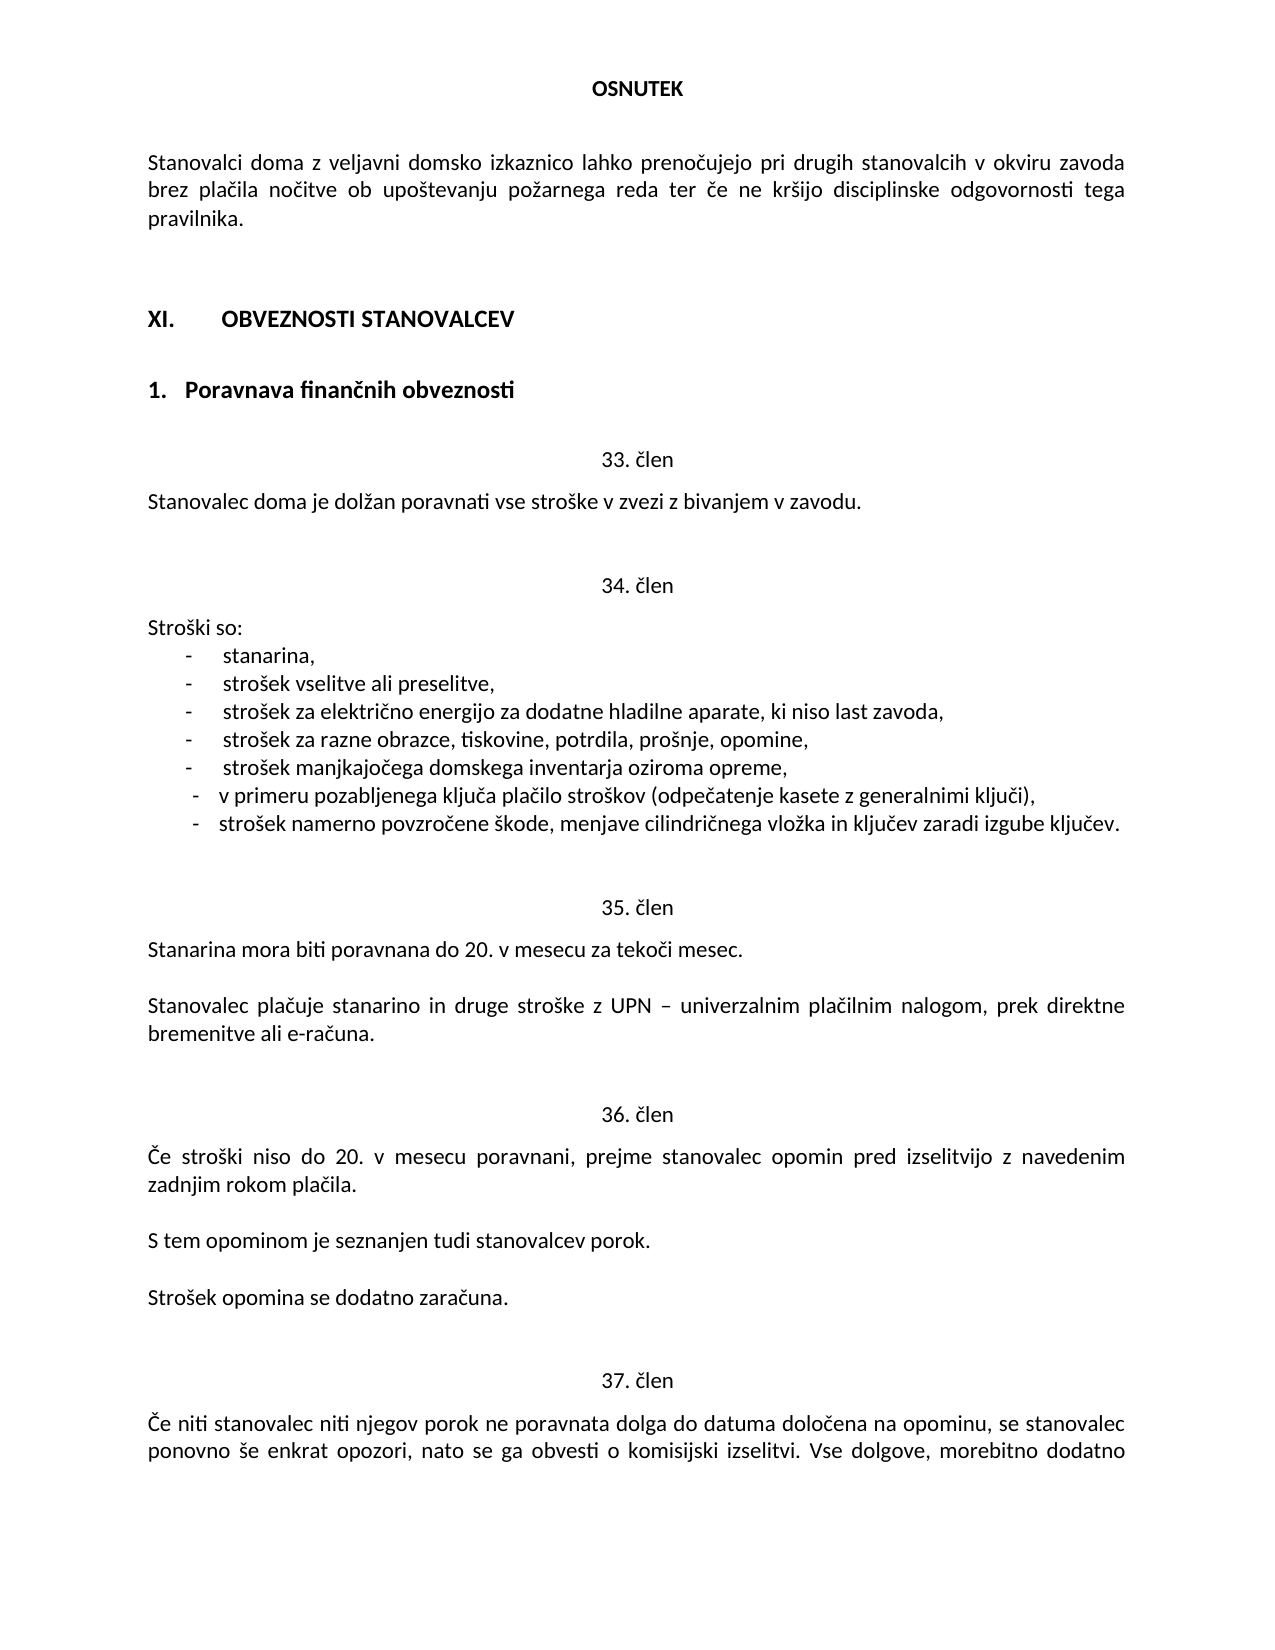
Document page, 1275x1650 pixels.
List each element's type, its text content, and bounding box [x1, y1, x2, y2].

text Stanovalec doma je dolžan poravnati vse stroške v zvezi z bivanjem v zavodu. [148, 487, 1127, 515]
subtitle 36. člen [148, 1101, 1127, 1128]
list v primeru pozabljenega ključa plačilo stroškov (odpečatenje kasete z generalnimi ključi), [192, 781, 1127, 809]
text Strošek opomina se dodatno zaračuna. [148, 1283, 1127, 1311]
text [148, 1409, 1127, 1465]
list strošek vselitve ali preselitve, [185, 669, 1127, 697]
subtitle 34. člen [148, 571, 1127, 599]
list strošek manjkajočega domskega inventarja oziroma opreme, [185, 753, 1127, 781]
text Če stroški niso do 20. v mesecu poravnani, prejme stanovalec opomin pred izselitvijo z navedenim zadnjim rokom plačila. [148, 1142, 1127, 1198]
subtitle Stanovalci doma z veljavni domsko izkaznico lahko prenočujejo pri drugih stanovalcih v okviru zavoda brez plačila nočitve ob upoštevanju požarnega reda ter če ne kršijo disciplinske odgovornosti tega pravilnika. [148, 148, 1127, 232]
list stanarina, [185, 641, 1127, 669]
subtitle Poravnava finančnih obveznosti [148, 374, 1127, 404]
text Stanovalec plačuje stanarino in druge stroške z UPN – univerzalnim plačilnim nalogom, prek direktne bremenitve ali e-računa. [148, 991, 1127, 1047]
list strošek za električno energijo za dodatne hladilne aparate, ki niso last zavoda, [185, 697, 1127, 725]
text S tem opominom je seznanjen tudi stanovalcev porok. [148, 1227, 1127, 1254]
subtitle 35. člen [148, 893, 1127, 921]
text Stanarina mora biti poravnana do 20. v mesecu za tekoči mesec. [148, 935, 1127, 963]
subtitle 33. člen [148, 445, 1127, 473]
list strošek namerno povzročene škode, menjave cilindričnega vložka in ključev zaradi izgube ključev. [192, 809, 1127, 837]
subtitle OBVEZNOSTI STANOVALCEV [148, 303, 1127, 333]
subtitle 37. člen [148, 1367, 1127, 1395]
list strošek za razne obrazce, tiskovine, potrdila, prošnje, opomine, [185, 725, 1127, 753]
text Stroški so: [148, 613, 1127, 641]
